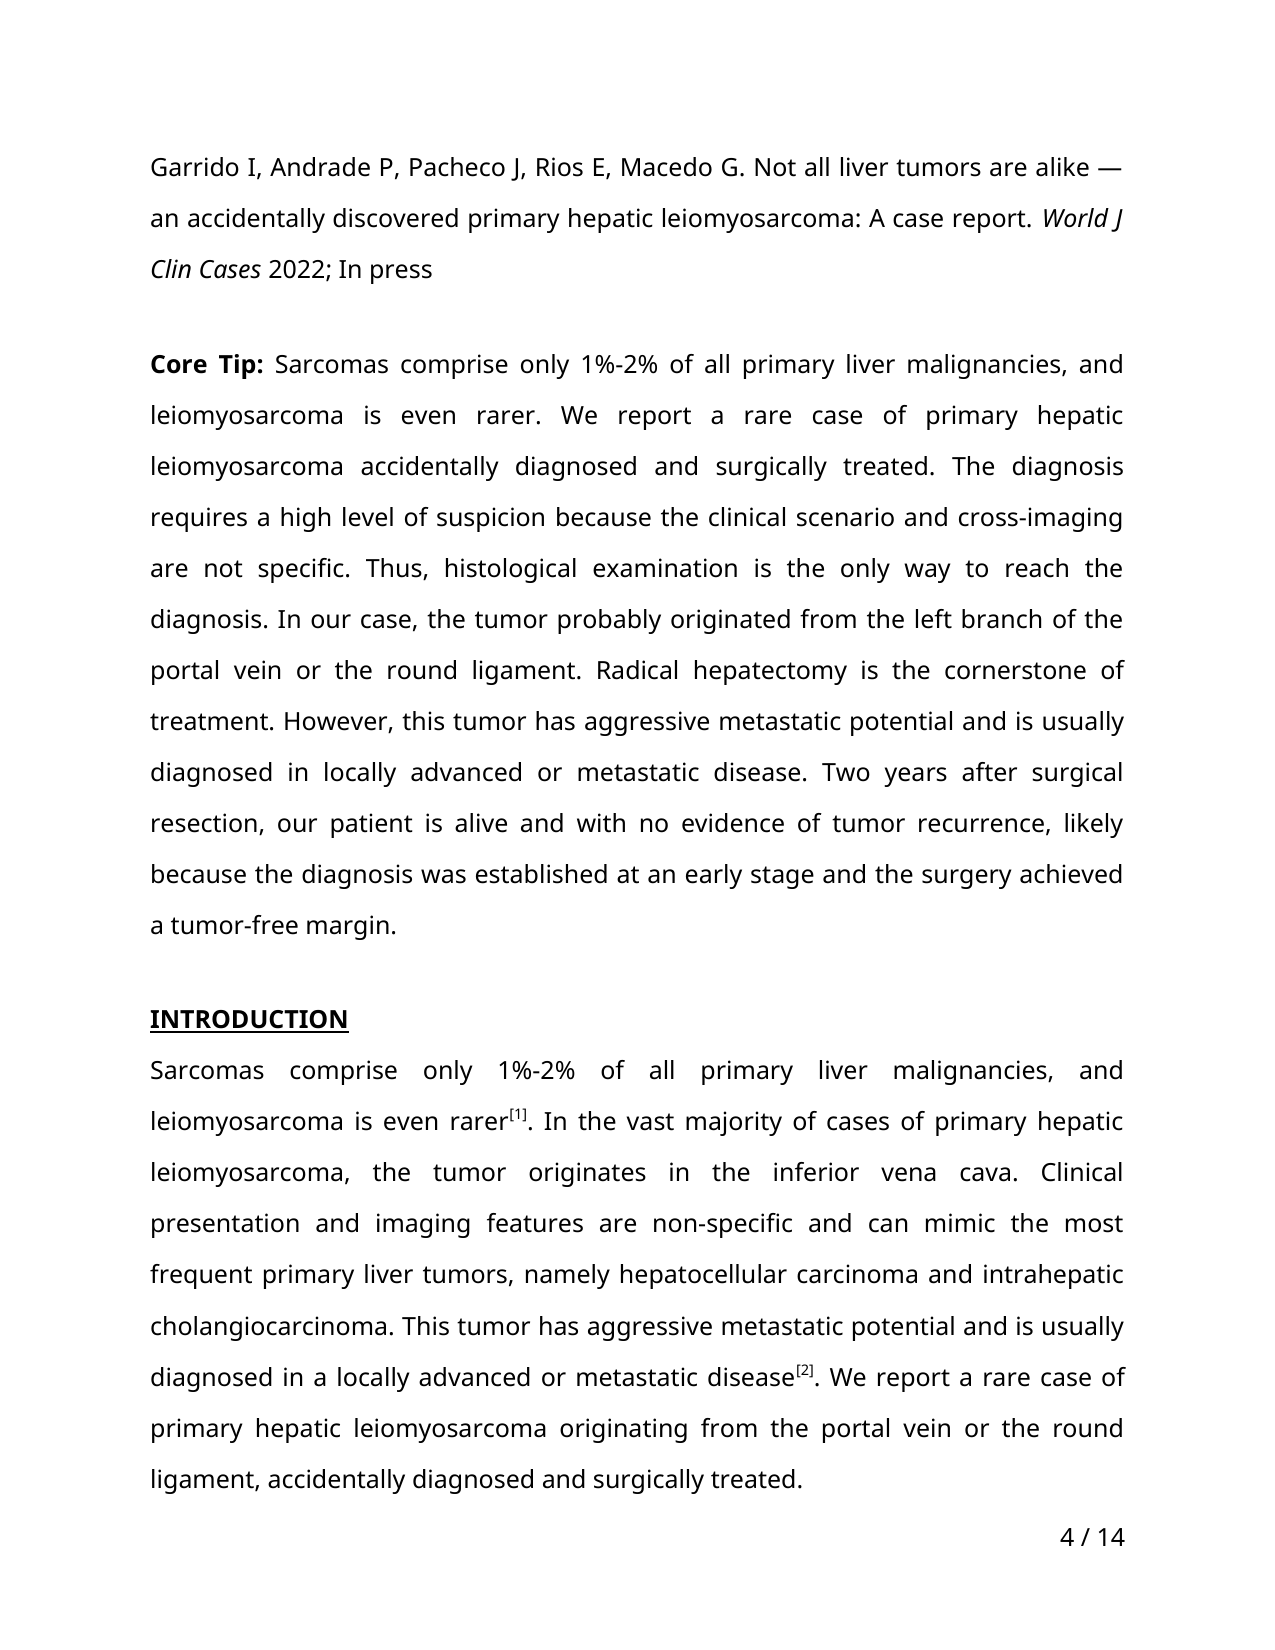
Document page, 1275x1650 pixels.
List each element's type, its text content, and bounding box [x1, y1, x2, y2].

text Sarcomas comprise only 1%-2% of all primary liver malignancies, and leiomyosarcoma is even rarer[1]. In the vast majority of cases of primary hepatic leiomyosarcoma, the tumor originates in the inferior vena cava. Clinical presentation and imaging features are non-specific and can mimic the most frequent primary liver tumors, namely hepatocellular carcinoma and intrahepatic cholangiocarcinoma. This tumor has aggressive metastatic potential and is usually diagnosed in a locally advanced or metastatic disease[2]. We report a rare case of primary hepatic leiomyosarcoma originating from the portal vein or the round ligament, accidentally diagnosed and surgically treated. [150, 1053, 1125, 1495]
text Garrido I, Andrade P, Pacheco J, Rios E, Macedo G. Not all liver tumors are alike — an accidentally discovered primary hepatic leiomyosarcoma: A case report. World J Clin Cases 2022; In press [150, 150, 1125, 286]
text INTRODUCTION [150, 1002, 1125, 1036]
text Core Tip: Sarcomas comprise only 1%-2% of all primary liver malignancies, and leiomyosarcoma is even rarer. We report a rare case of primary hepatic leiomyosarcoma accidentally diagnosed and surgically treated. The diagnosis requires a high level of suspicion because the clinical scenario and cross-imaging are not specific. Thus, histological examination is the only way to reach the diagnosis. In our case, the tumor probably originated from the left branch of the portal vein or the round ligament. Radical hepatectomy is the cornerstone of treatment. However, this tumor has aggressive metastatic potential and is usually diagnosed in locally advanced or metastatic disease. Two years after surgical resection, our patient is alive and with no evidence of tumor recurrence, likely because the diagnosis was established at an early stage and the surgery achieved a tumor-free margin. [150, 346, 1125, 942]
